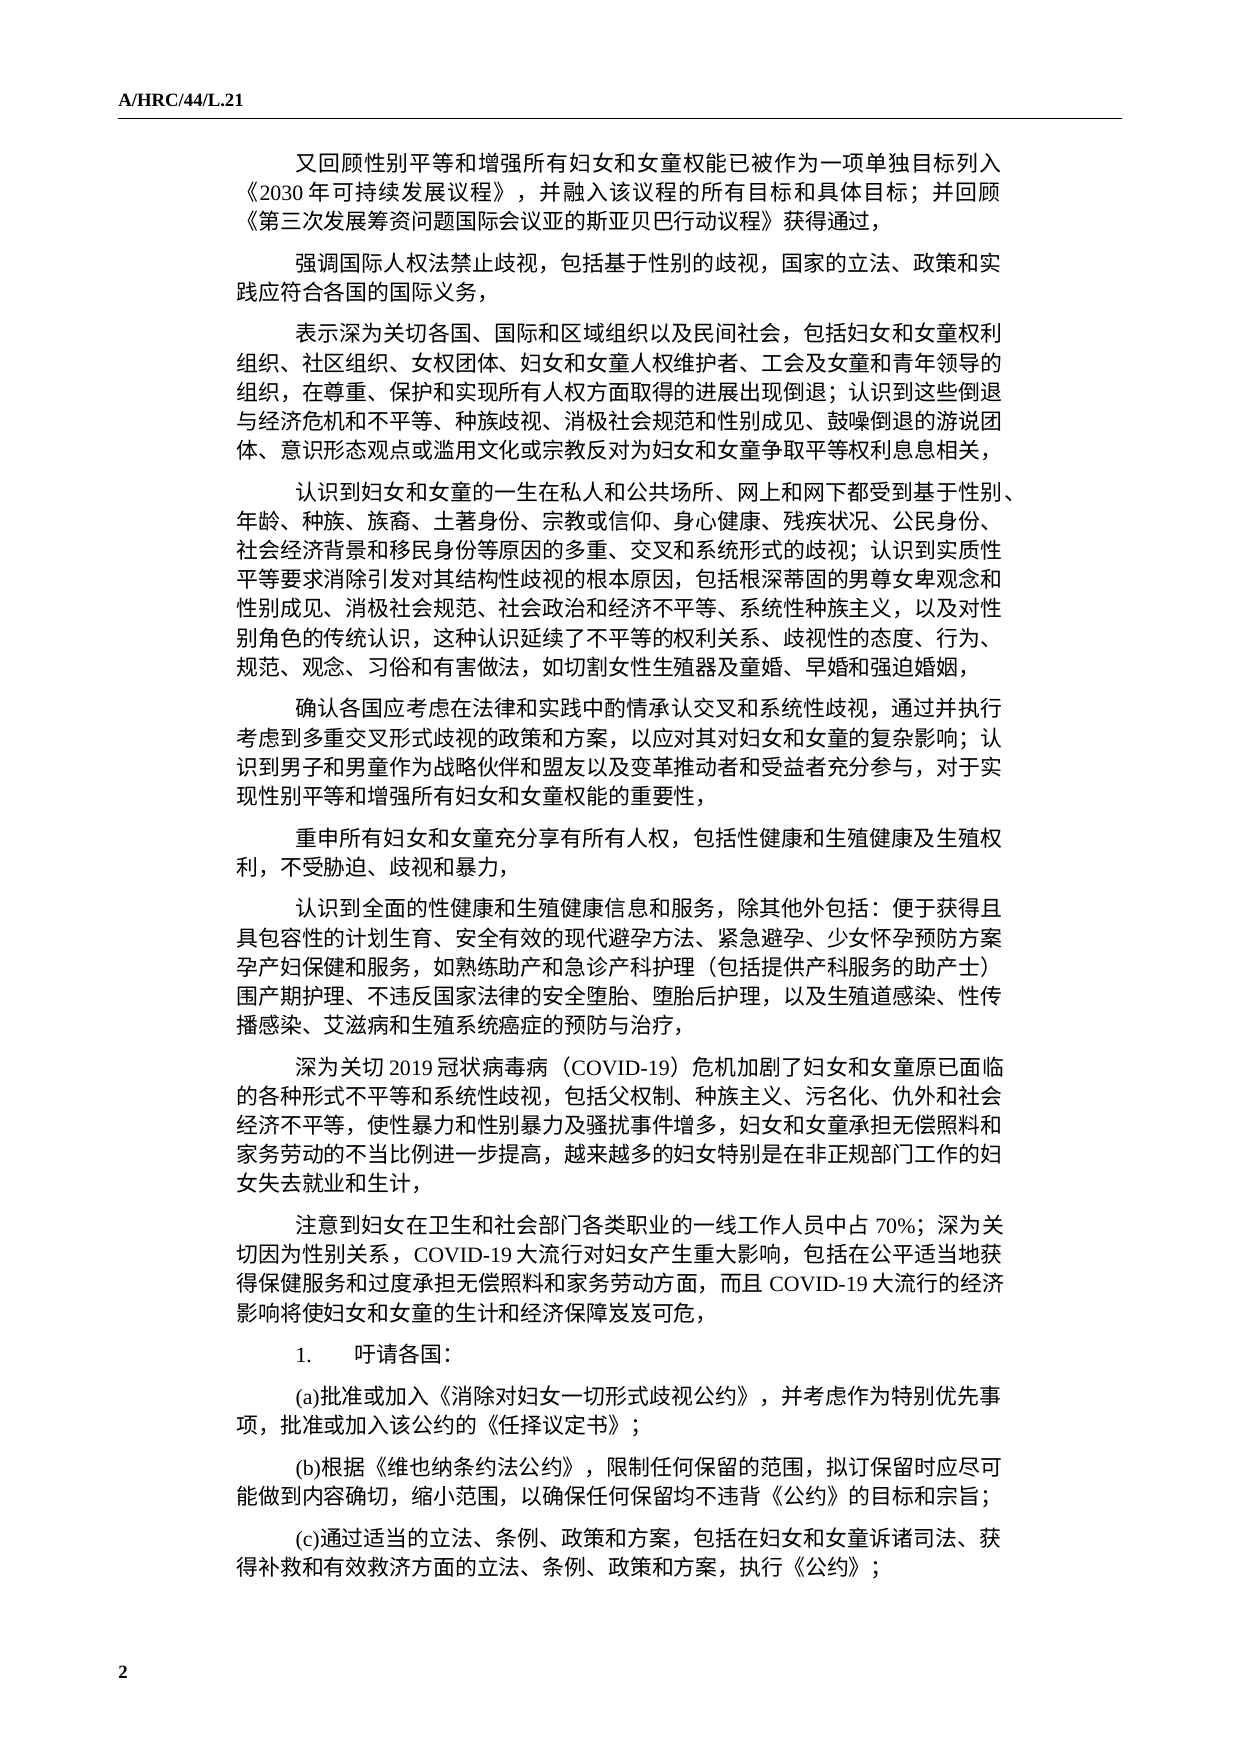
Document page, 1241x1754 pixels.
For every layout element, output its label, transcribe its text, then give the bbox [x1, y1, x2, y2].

text 又回顾性别平等和增强所有妇女和女童权能已被作为一项单独目标列入《2030年可持续发展议程》，并融入该议程的所有目标和具体目标；并回顾《第三次发展筹资问题国际会议亚的斯亚贝巴行动议程》获得通过， [236, 148, 1004, 235]
text 确认各国应考虑在法律和实践中酌情承认交叉和系统性歧视，通过并执行考虑到多重交叉形式歧视的政策和方案，以应对其对妇女和女童的复杂影响；认识到男子和男童作为战略伙伴和盟友以及变革推动者和受益者充分参与，对于实现性别平等和增强所有妇女和女童权能的重要性， [236, 693, 1004, 810]
text 表示深为关切各国、国际和区域组织以及民间社会，包括妇女和女童权利组织、社区组织、女权团体、妇女和女童人权维护者、工会及女童和青年领导的组织，在尊重、保护和实现所有人权方面取得的进展出现倒退；认识到这些倒退与经济危机和不平等、种族歧视、消极社会规范和性别成见、鼓噪倒退的游说团体、意识形态观点或滥用文化或宗教反对为妇女和女童争取平等权利息息相关， [236, 318, 1004, 464]
text (b)根据《维也纳条约法公约》，限制任何保留的范围，拟订保留时应尽可能做到内容确切，缩小范围，以确保任何保留均不违背《公约》的目标和宗旨； [236, 1452, 1004, 1510]
text 强调国际人权法禁止歧视，包括基于性别的歧视，国家的立法、政策和实践应符合各国的国际义务， [236, 248, 1004, 306]
text (c)通过适当的立法、条例、政策和方案，包括在妇女和女童诉诸司法、获得补救和有效救济方面的立法、条例、政策和方案，执行《公约》； [236, 1523, 1004, 1581]
text 认识到全面的性健康和生殖健康信息和服务，除其他外包括：便于获得且具包容性的计划生育、安全有效的现代避孕方法、紧急避孕、少女怀孕预防方案、孕产妇保健和服务，如熟练助产和急诊产科护理（包括提供产科服务的助产士）、围产期护理、不违反国家法律的安全堕胎、堕胎后护理，以及生殖道感染、性传播感染、艾滋病和生殖系统癌症的预防与治疗， [236, 893, 1004, 1039]
text 深为关切2019冠状病毒病（COVID-19）危机加剧了妇女和女童原已面临的各种形式不平等和系统性歧视，包括父权制、种族主义、污名化、仇外和社会经济不平等，使性暴力和性别暴力及骚扰事件增多，妇女和女童承担无偿照料和家务劳动的不当比例进一步提高，越来越多的妇女特别是在非正规部门工作的妇女失去就业和生计， [236, 1052, 1004, 1198]
text 认识到妇女和女童的一生在私人和公共场所、网上和网下都受到基于性别、年龄、种族、族裔、土著身份、宗教或信仰、身心健康、残疾状况、公民身份、社会经济背景和移民身份等原因的多重、交叉和系统形式的歧视；认识到实质性平等要求消除引发对其结构性歧视的根本原因，包括根深蒂固的男尊女卑观念和性别成见、消极社会规范、社会政治和经济不平等、系统性种族主义，以及对性别角色的传统认识，这种认识延续了不平等的权利关系、歧视性的态度、行为、规范、观念、习俗和有害做法，如切割女性生殖器及童婚、早婚和强迫婚姻， [236, 477, 1004, 681]
text 注意到妇女在卫生和社会部门各类职业的一线工作人员中占70%；深为关切因为性别关系，COVID-19大流行对妇女产生重大影响，包括在公平适当地获得保健服务和过度承担无偿照料和家务劳动方面，而且COVID-19大流行的经济影响将使妇女和女童的生计和经济保障岌岌可危， [236, 1210, 1004, 1327]
text 1. 吁请各国： [236, 1339, 1004, 1368]
text 重申所有妇女和女童充分享有所有人权，包括性健康和生殖健康及生殖权利，不受胁迫、歧视和暴力， [236, 823, 1004, 881]
text (a)批准或加入《消除对妇女一切形式歧视公约》，并考虑作为特别优先事项，批准或加入该公约的《任择议定书》； [236, 1381, 1004, 1439]
